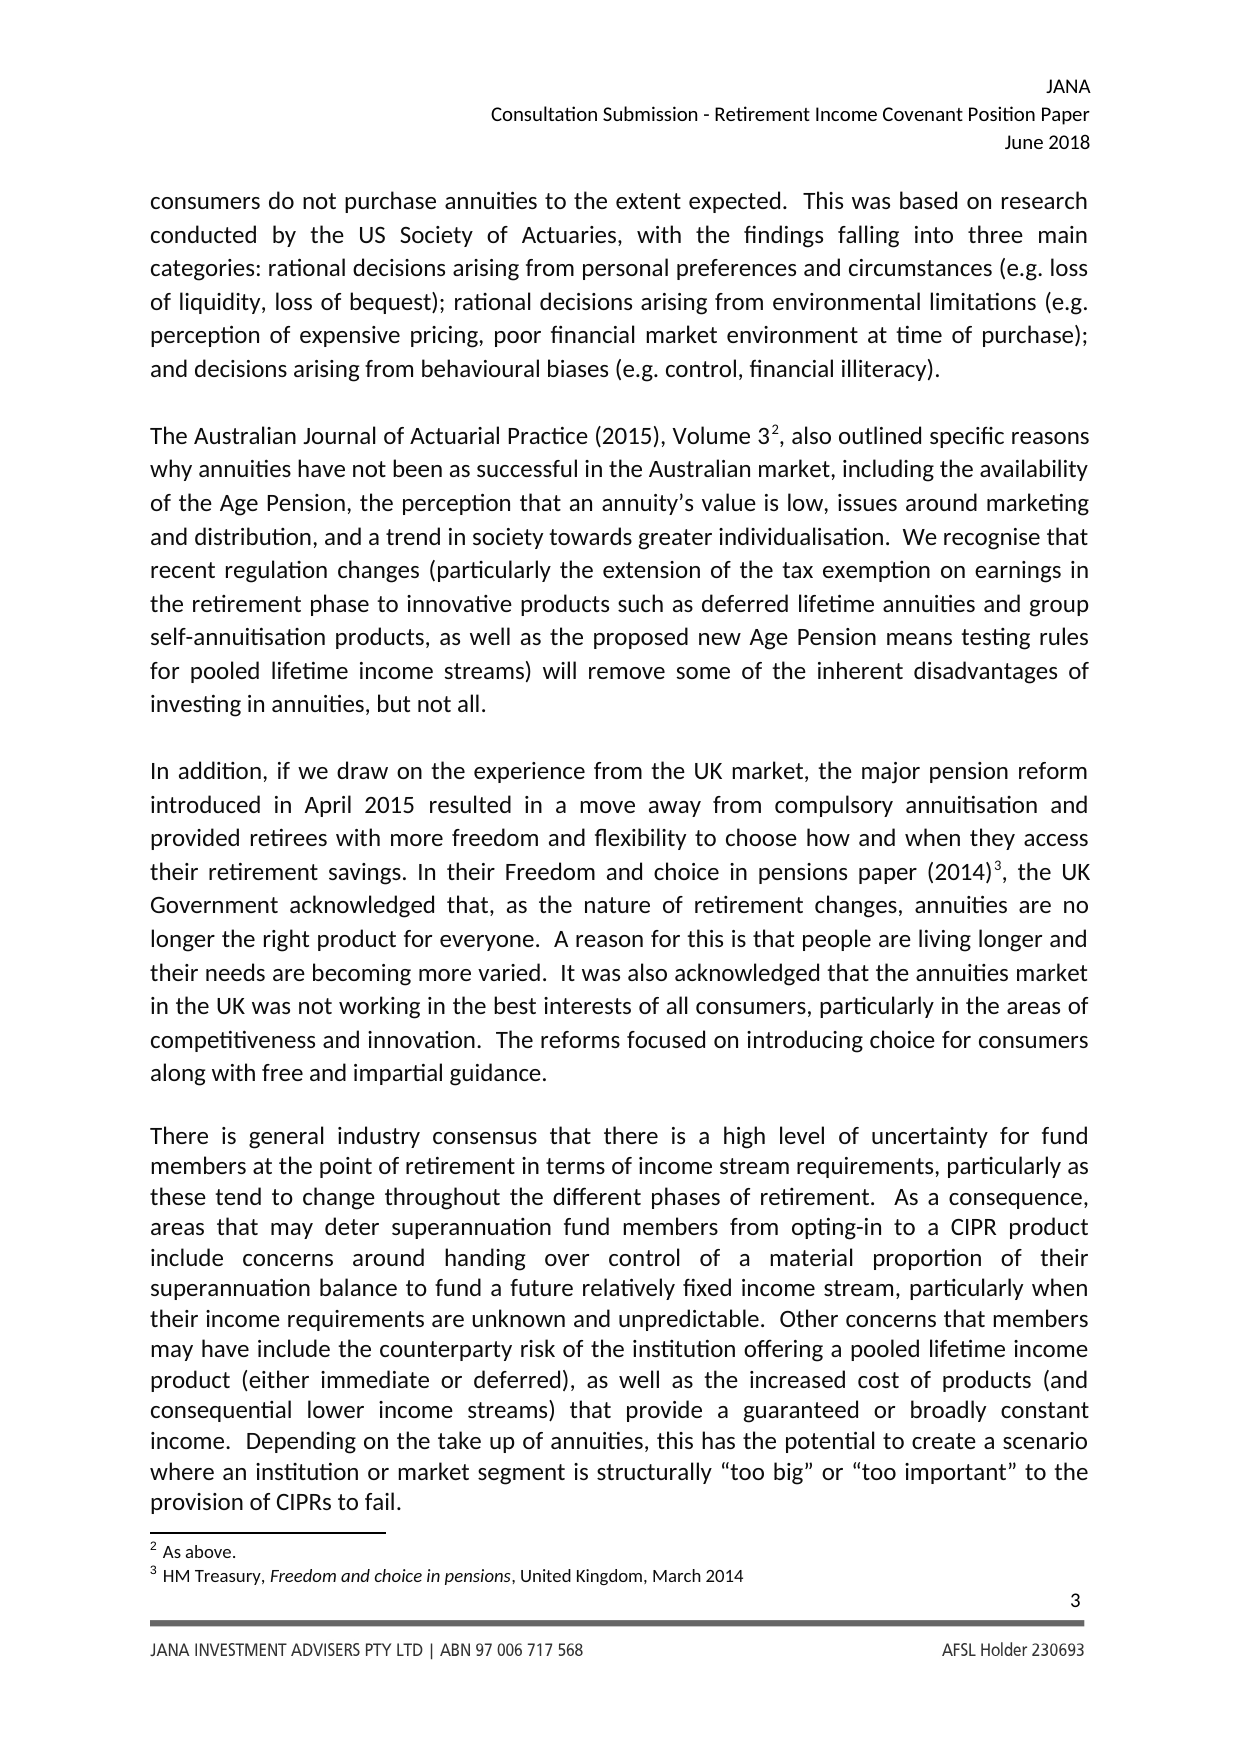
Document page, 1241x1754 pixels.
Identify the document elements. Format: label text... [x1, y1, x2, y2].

text The Australian Journal of Actuarial Practice (2015), Volume 3, also outlined specific reasons why annuities have not been as successful in the Australian market, including the availability of the Age Pension, the perception that an annuity’s value is low, issues around marketing and distribution, and a trend in society towards greater individualisation. We recognise that recent regulation changes (particularly the extension of the tax exemption on earnings in the retirement phase to innovative products such as deferred lifetime annuities and group self-annuitisation products, as well as the proposed new Age Pension means testing rules for pooled lifetime income streams) will remove some of the inherent disadvantages of investing in annuities, but not all. [150, 420, 1090, 719]
text There is general industry consensus that there is a high level of uncertainty for fund members at the point of retirement in terms of income stream requirements, particularly as these tend to change throughout the different phases of retirement. As a consequence, areas that may deter superannuation fund members from opting-in to a CIPR product include concerns around handing over control of a material proportion of their superannuation balance to fund a future relatively fixed income stream, particularly when their income requirements are unknown and unpredictable. Other concerns that members may have include the counterparty risk of the institution offering a pooled lifetime income product (either immediate or deferred), as well as the increased cost of products (and consequential lower income streams) that provide a guaranteed or broadly constant income. Depending on the take up of annuities, this has the potential to create a scenario where an institution or market segment is structurally “too big” or “too important” to the provision of CIPRs to fail. [150, 1120, 1090, 1517]
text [150, 185, 1090, 383]
text In addition, if we draw on the experience from the UK market, the major pension reform introduced in April 2015 resulted in a move away from compulsory annuitisation and provided retirees with more freedom and flexibility to choose how and when they access their retirement savings. In their Freedom and choice in pensions paper (2014), the UK Government acknowledged that, as the nature of retirement changes, annuities are no longer the right product for everyone. A reason for this is that people are living longer and their needs are becoming more varied. It was also acknowledged that the annuities market in the UK was not working in the best interests of all consumers, particularly in the areas of competitiveness and innovation. The reforms focused on introducing choice for consumers along with free and impartial guidance. [150, 756, 1090, 1088]
picture [150, 1615, 1085, 1678]
